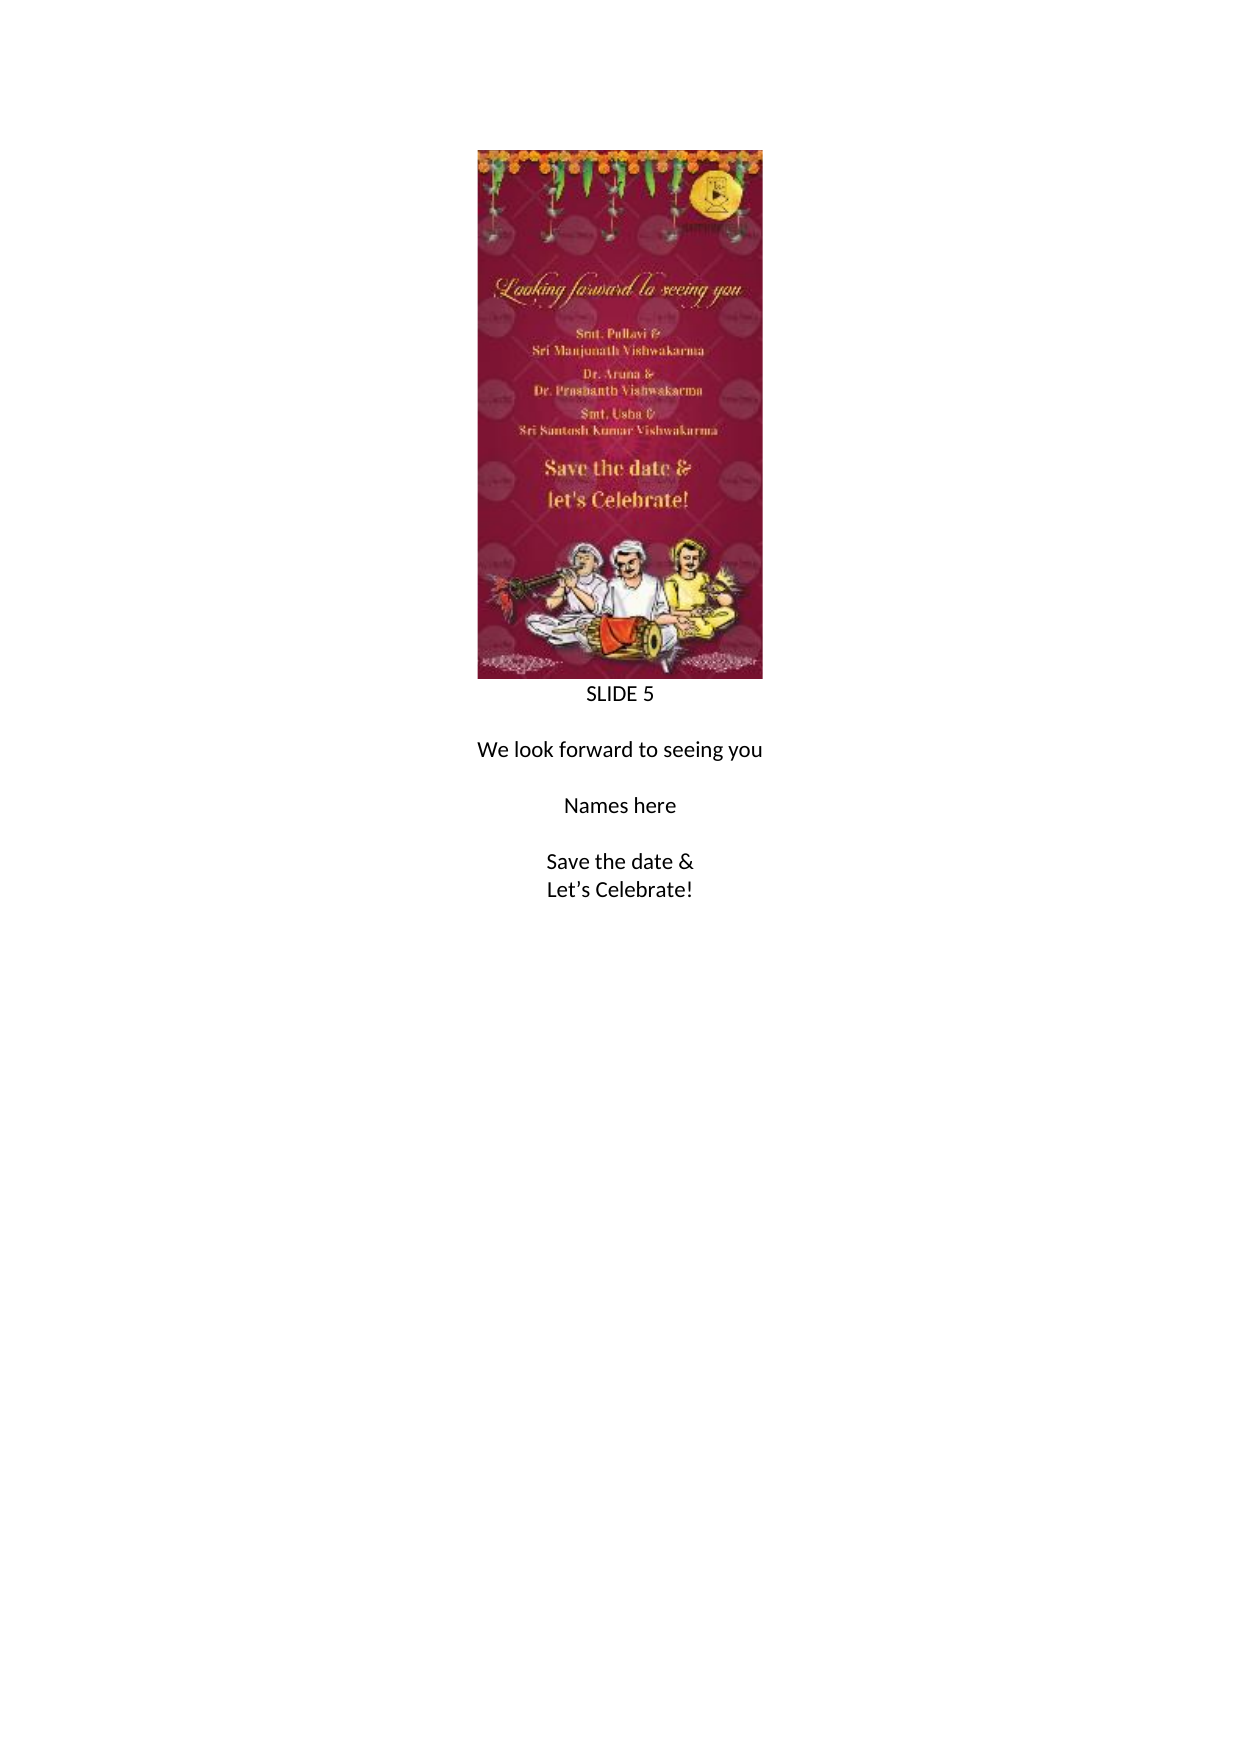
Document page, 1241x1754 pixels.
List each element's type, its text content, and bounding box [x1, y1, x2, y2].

picture [477, 150, 763, 679]
text SLIDE 5 [150, 679, 1090, 707]
text Save the date & [150, 847, 1090, 875]
text Let’s Celebrate! [150, 875, 1090, 903]
text Names here [150, 791, 1090, 819]
text We look forward to seeing you [150, 735, 1090, 763]
